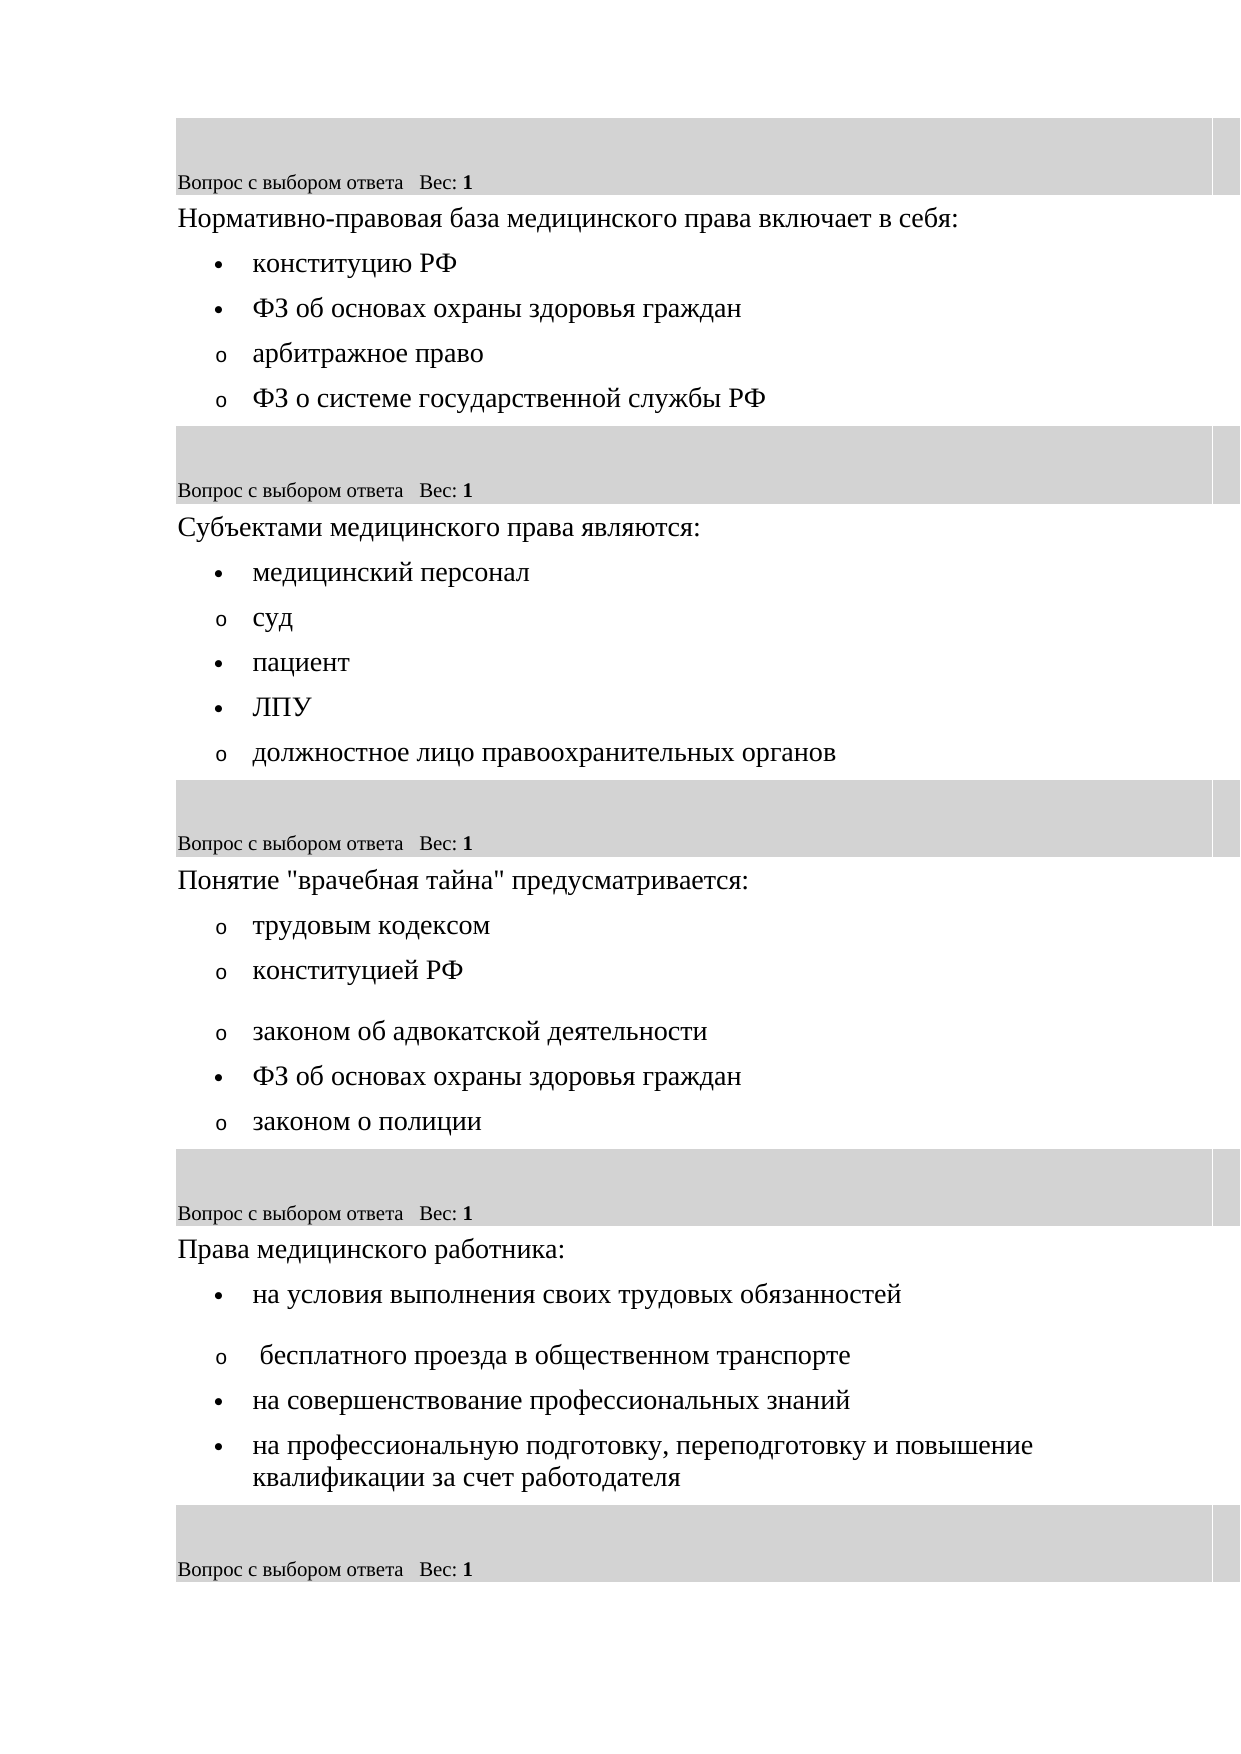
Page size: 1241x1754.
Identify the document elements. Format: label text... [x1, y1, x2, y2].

list арбитражное право [215, 336, 1152, 369]
list конституцией РФ [215, 953, 1152, 986]
text Права медицинского работника: [177, 1232, 1152, 1265]
list ФЗ об основах охраны здоровья граждан [215, 1059, 1152, 1091]
list законом об адвокатской деятельности [215, 1014, 1152, 1046]
text Субъектами медицинского права являются: [177, 510, 1152, 542]
text Понятие "врачебная тайна" предусматривается: [177, 863, 1152, 896]
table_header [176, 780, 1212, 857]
list суд [215, 600, 1152, 632]
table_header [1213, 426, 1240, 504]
list конституцию РФ [215, 246, 1152, 279]
list законом о полиции [215, 1104, 1152, 1136]
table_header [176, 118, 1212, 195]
text Нормативно-правовая база медицинского права включает в себя: [177, 202, 1152, 234]
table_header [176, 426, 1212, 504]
list трудовым кодексом [215, 908, 1152, 941]
list бесплатного проезда в общественном транспорте [215, 1338, 1152, 1370]
list ФЗ о системе государственной службы РФ [215, 381, 1152, 414]
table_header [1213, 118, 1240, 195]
list медицинский персонал [215, 555, 1152, 587]
list пациент [215, 645, 1152, 677]
list ФЗ об основах охраны здоровья граждан [215, 291, 1152, 324]
list на совершенствование профессиональных знаний [215, 1383, 1152, 1415]
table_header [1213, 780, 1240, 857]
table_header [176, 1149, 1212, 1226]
list ЛПУ [215, 690, 1152, 722]
list на условия выполнения своих трудовых обязанностей [215, 1277, 1152, 1310]
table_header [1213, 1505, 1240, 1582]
list на профессиональную подготовку, переподготовку и повышение квалификации за счет работодателя [215, 1428, 1152, 1493]
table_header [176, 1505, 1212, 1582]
list должностное лицо правоохранительных органов [215, 734, 1152, 767]
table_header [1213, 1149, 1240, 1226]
